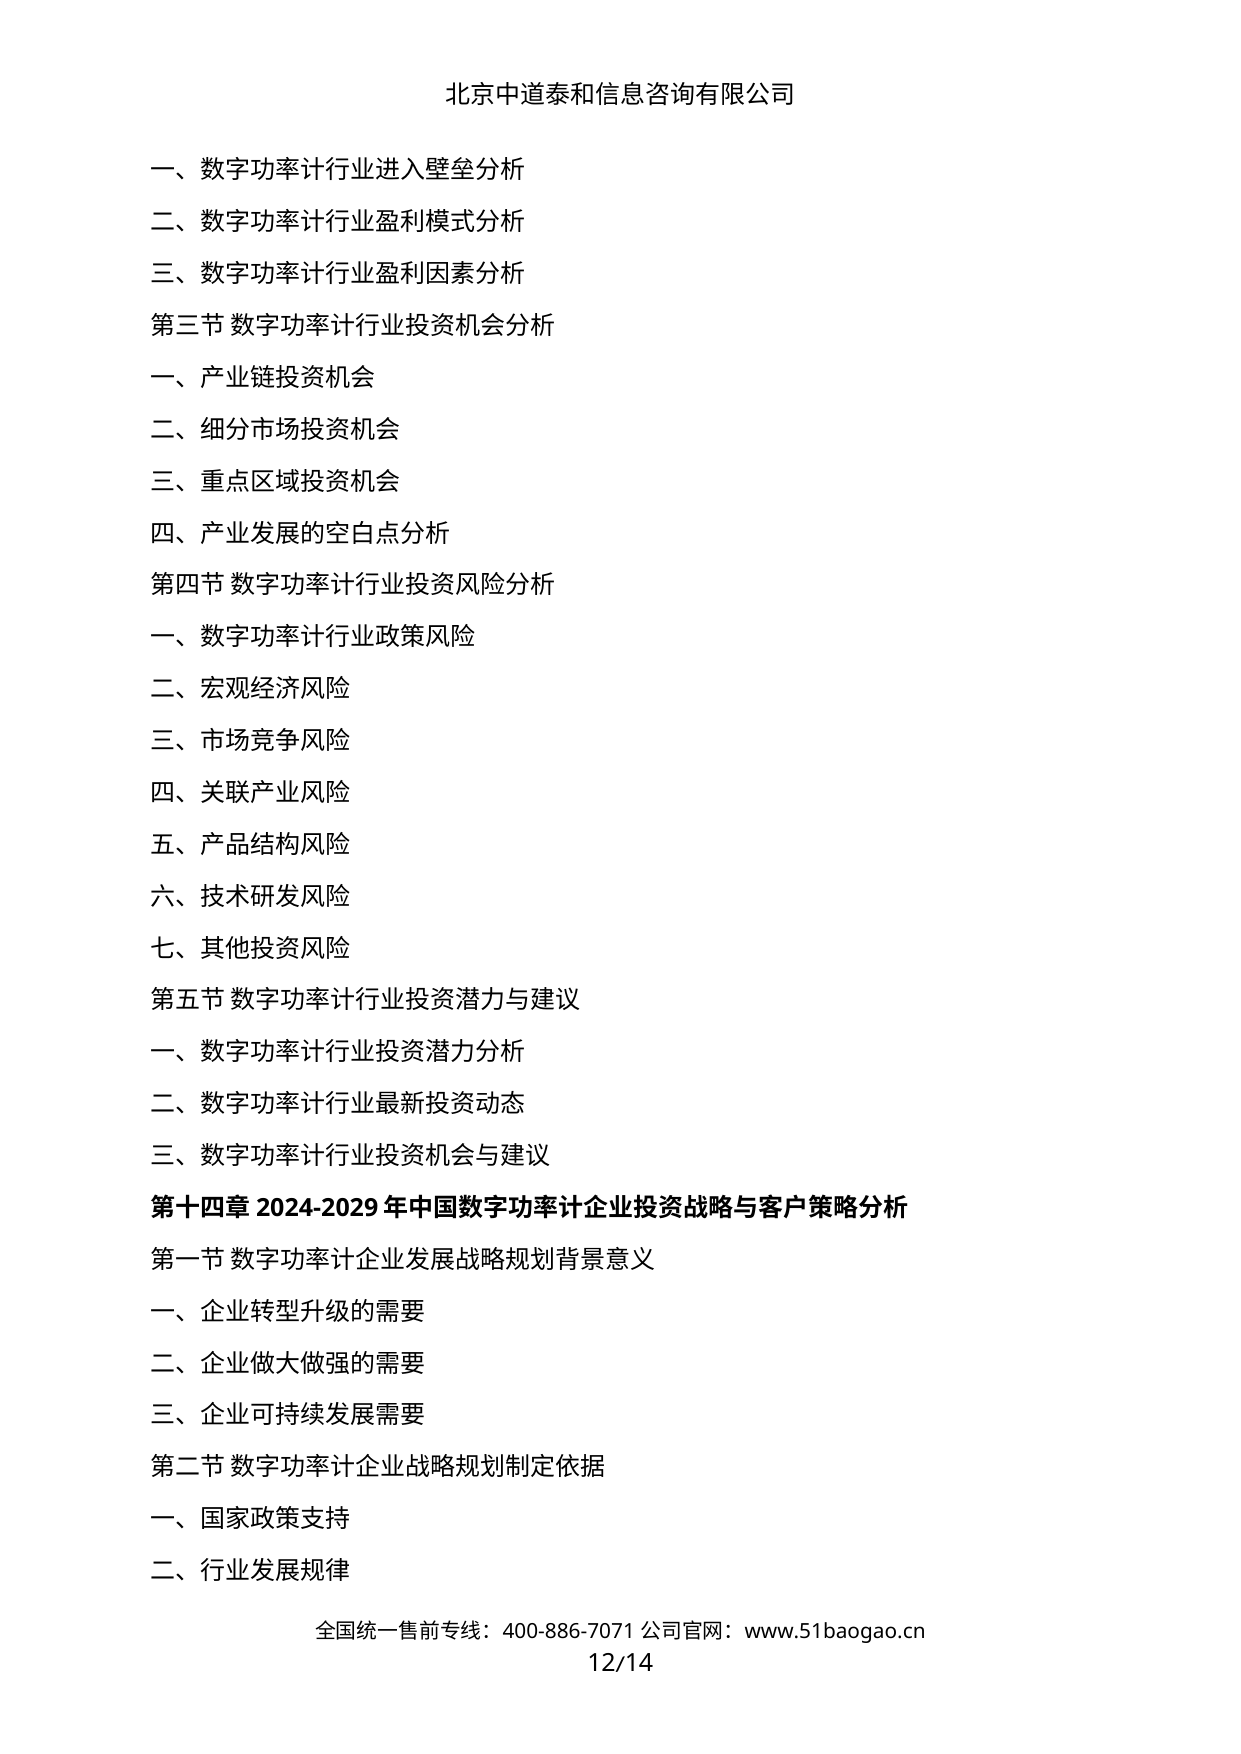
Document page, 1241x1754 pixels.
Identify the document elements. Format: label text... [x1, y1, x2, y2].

text 三、市场竞争风险 [150, 721, 1090, 757]
text 四、产业发展的空白点分析 [150, 513, 1090, 549]
text 第十四章 2024-2029年中国数字功率计企业投资战略与客户策略分析 [150, 1187, 1090, 1224]
text 二、企业做大做强的需要 [150, 1343, 1090, 1379]
text 第四节 数字功率计行业投资风险分析 [150, 565, 1090, 601]
text 三、企业可持续发展需要 [150, 1395, 1090, 1431]
text 二、细分市场投资机会 [150, 409, 1090, 446]
text 第一节 数字功率计企业发展战略规划背景意义 [150, 1239, 1090, 1276]
text 第三节 数字功率计行业投资机会分析 [150, 306, 1090, 342]
text 二、行业发展规律 [150, 1551, 1090, 1587]
text 第二节 数字功率计企业战略规划制定依据 [150, 1447, 1090, 1483]
text 一、数字功率计行业政策风险 [150, 617, 1090, 653]
text 三、数字功率计行业投资机会与建议 [150, 1136, 1090, 1172]
text 三、重点区域投资机会 [150, 461, 1090, 497]
text 第五节 数字功率计行业投资潜力与建议 [150, 980, 1090, 1016]
text 二、数字功率计行业盈利模式分析 [150, 202, 1090, 238]
text 四、关联产业风险 [150, 772, 1090, 809]
text 一、产业链投资机会 [150, 357, 1090, 394]
text 七、其他投资风险 [150, 928, 1090, 964]
text 一、数字功率计行业进入壁垒分析 [150, 150, 1090, 186]
text 二、宏观经济风险 [150, 669, 1090, 705]
text 六、技术研发风险 [150, 876, 1090, 912]
text 二、数字功率计行业最新投资动态 [150, 1084, 1090, 1120]
text 一、国家政策支持 [150, 1499, 1090, 1535]
text 一、企业转型升级的需要 [150, 1291, 1090, 1327]
text 五、产品结构风险 [150, 824, 1090, 861]
text 三、数字功率计行业盈利因素分析 [150, 254, 1090, 290]
text 一、数字功率计行业投资潜力分析 [150, 1032, 1090, 1068]
